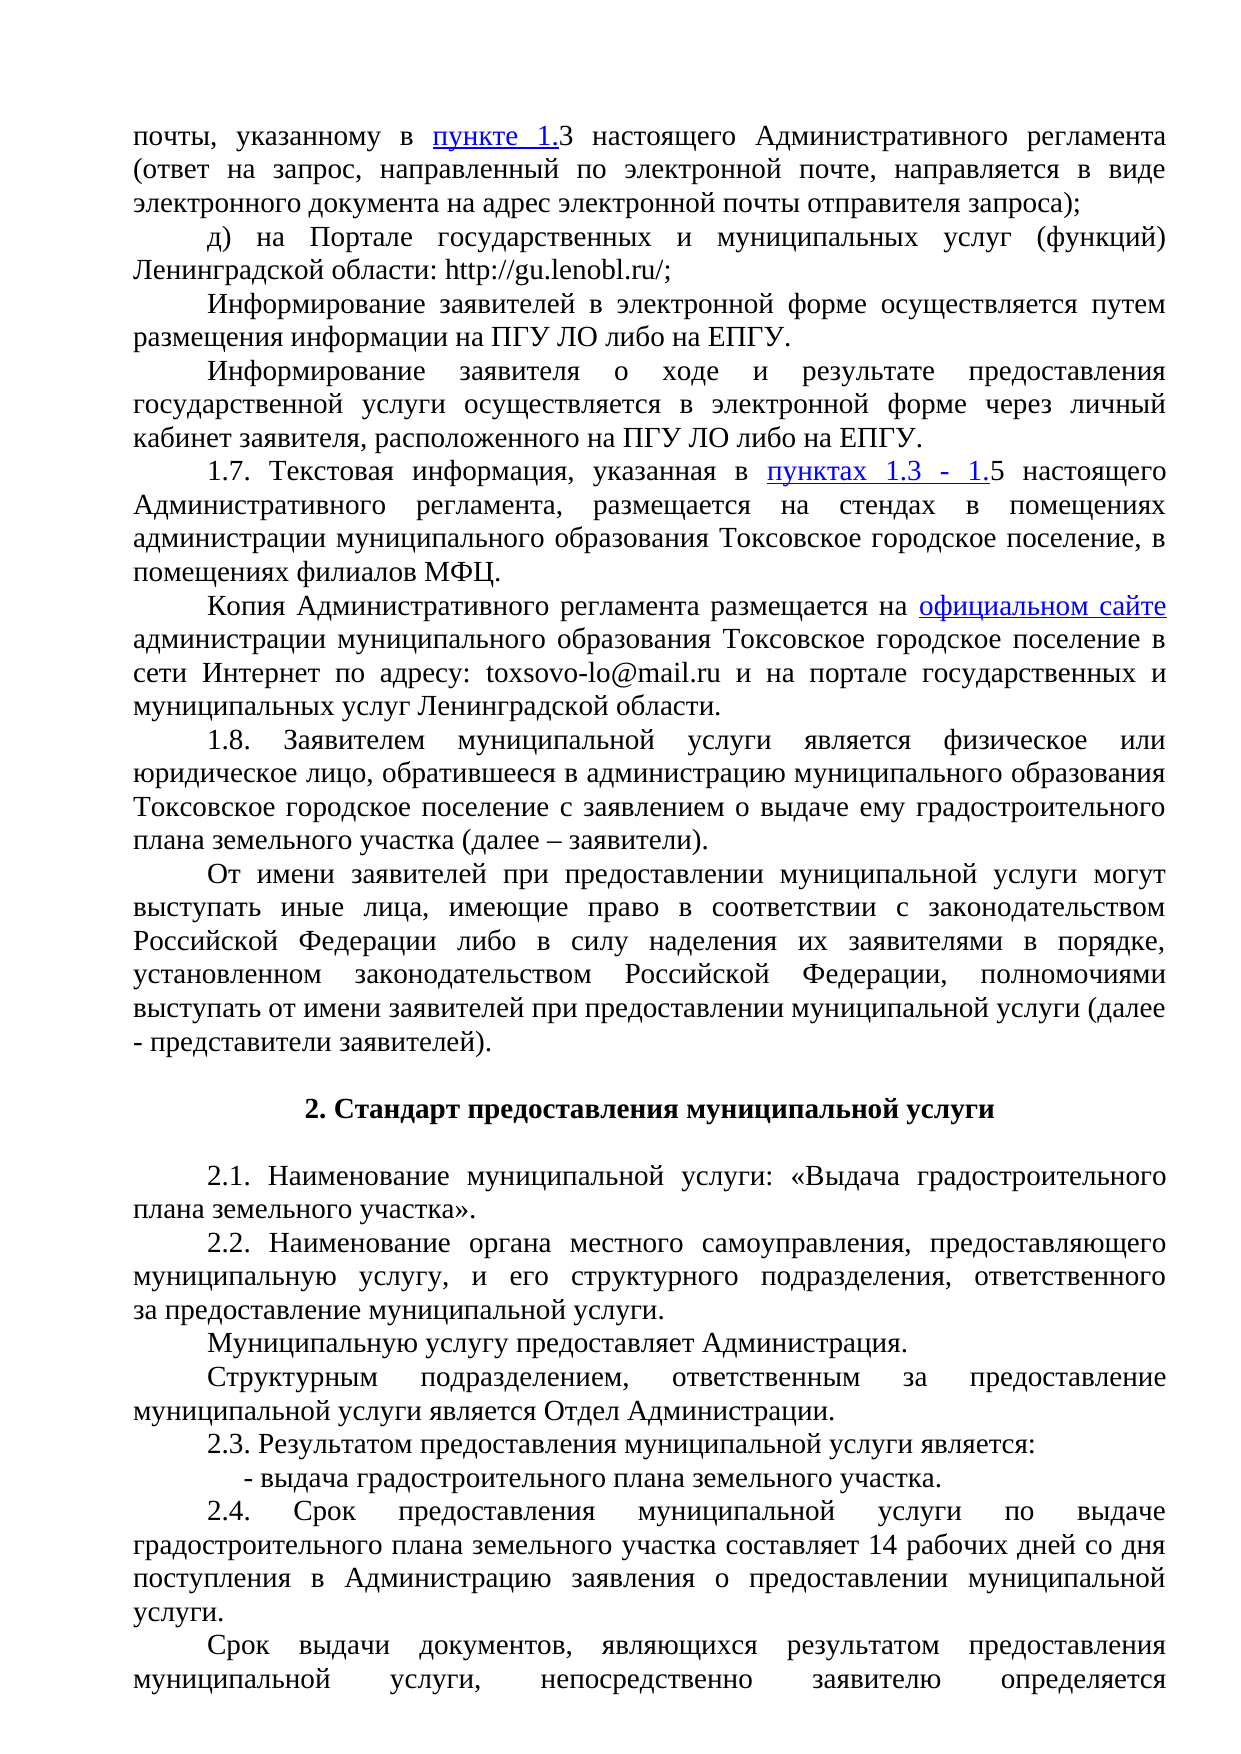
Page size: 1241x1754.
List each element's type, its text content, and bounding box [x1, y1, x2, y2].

text 2.2. Наименование органа местного самоуправления, предоставляющего муниципальную услугу, и его структурного подразделения, ответственного за предоставление муниципальной услуги. [133, 1225, 1167, 1326]
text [133, 118, 1167, 219]
text От имени заявителей при предоставлении муниципальной услуги могут выступать иные лица, имеющие право в соответствии с законодательством Российской Федерации либо в силу наделения их заявителями в порядке, установленном законодательством Российской Федерации, полномочиями выступать от имени заявителей при предоставлении муниципальной услуги (далее - представители заявителей). [133, 856, 1167, 1057]
text 2.4. Срок предоставления муниципальной услуги по выдаче градостроительного плана земельного участка составляет 14 рабочих дней со дня поступления в Администрацию заявления о предоставлении муниципальной услуги. [133, 1493, 1167, 1627]
text Муниципальную услугу предоставляет Администрация. [133, 1326, 1167, 1359]
text д) на Портале государственных и муниципальных услуг (функций) Ленинградской области: http://gu.lenobl.ru/; [133, 219, 1167, 286]
text Копия Административного регламента размещается на официальном сайте администрации муниципального образования Токсовское городское поселение в сети Интернет по адресу: toxsovo-lo@mail.ru и на портале государственных и муниципальных услуг Ленинградской области. [133, 588, 1167, 722]
text 2.1. Наименование муниципальной услуги: «Выдача градостроительного плана земельного участка». [133, 1158, 1167, 1225]
text - выдача градостроительного плана земельного участка. [133, 1460, 1167, 1493]
text Информирование заявителя о ходе и результате предоставления государственной услуги осуществляется в электронной форме через личный кабинет заявителя, расположенного на ПГУ ЛО либо на ЕПГУ. [133, 353, 1167, 453]
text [133, 1627, 1167, 1694]
text 2.3. Результатом предоставления муниципальной услуги является: [133, 1426, 1167, 1460]
text Структурным подразделением, ответственным за предоставление муниципальной услуги является Отдел Администрации. [133, 1359, 1167, 1426]
text 1.7. Текстовая информация, указанная в пунктах 1.3 - 1.5 настоящего Административного регламента, размещается на стендах в помещениях администрации муниципального образования Токсовское городское поселение, в помещениях филиалов МФЦ. [133, 453, 1167, 588]
text 1.8. Заявителем муниципальной услуги является физическое или юридическое лицо, обратившееся в администрацию муниципального образования Токсовское городское поселение с заявлением о выдаче ему градостроительного плана земельного участка (далее – заявители). [133, 722, 1167, 856]
text Информирование заявителей в электронной форме осуществляется путем размещения информации на ПГУ ЛО либо на ЕПГУ. [133, 286, 1167, 353]
text 2. Стандарт предоставления муниципальной услуги [133, 1091, 1167, 1124]
